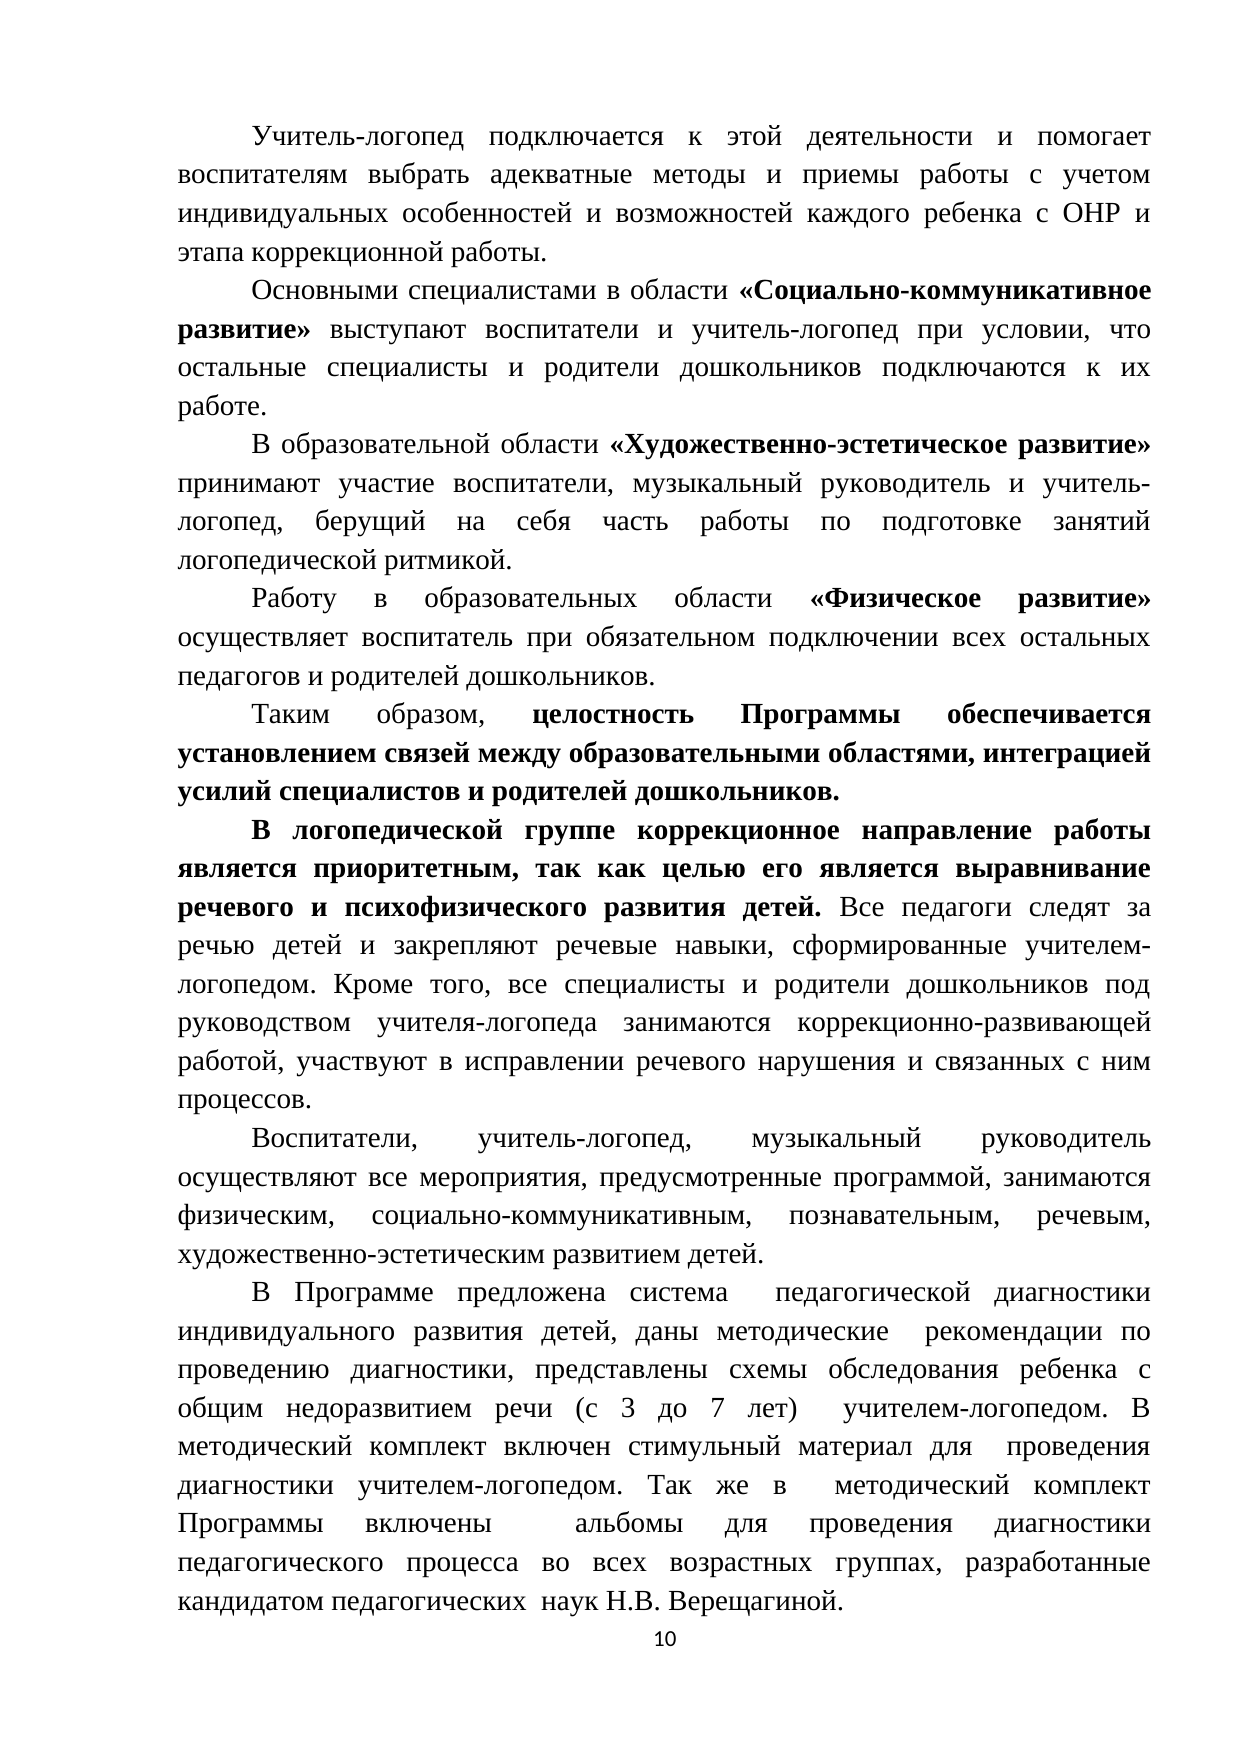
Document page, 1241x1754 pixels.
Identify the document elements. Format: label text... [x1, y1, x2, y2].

text Учитель-логопед подключается к этой деятельности и помогает воспитателям выбрать адекватные методы и приемы работы с учетом индивидуальных особенностей и возможностей каждого ребенка с ОНР и этапа коррекционной работы. [177, 118, 1152, 267]
text Таким образом, целостность Программы обеспечивается установлением связей между образовательными областями, интеграцией усилий специалистов и родителей дошкольников. [177, 696, 1152, 807]
text В образовательной области «Художественно-эстетическое развитие» принимают участие воспитатели, музыкальный руководитель и учитель-логопед, берущий на себя часть работы по подготовке занятий логопедической ритмикой. [177, 426, 1152, 576]
text В логопедической группе коррекционное направление работы является приоритетным, так как целью его является выравнивание речевого и психофизического развития детей. Все педагоги следят за речью детей и закрепляют речевые навыки, сформированные учителем-логопедом. Кроме того, все специалисты и родители дошкольников под руководством учителя-логопеда занимаются коррекционно-развивающей работой, участвуют в исправлении речевого нарушения и связанных с ним процессов. [177, 812, 1152, 1115]
text Воспитатели, учитель-логопед, музыкальный руководитель осуществляют все мероприятия, предусмотренные программой, занимаются физическим, социально-коммуникативным, познавательным, речевым, художественно-эстетическим развитием детей. [177, 1120, 1152, 1269]
text Работу в образовательных области «Физическое развитие» осуществляет воспитатель при обязательном подключении всех остальных педагогов и родителей дошкольников. [177, 581, 1152, 691]
text В Программе предложена система педагогической диагностики индивидуального развития детей, даны методические рекомендации по проведению диагностики, представлены схемы обследования ребенка с общим недоразвитием речи (с 3 до 7 лет) учителем-логопедом. В методический комплект включен стимульный материал для проведения диагностики учителем-логопедом. Так же в методический комплект Программы включены альбомы для проведения диагностики педагогического процесса во всех возрастных группах, разработанные кандидатом педагогических наук Н.В. Верещагиной. [177, 1274, 1152, 1616]
text Основными специалистами в области «Социально-коммуникативное развитие» выступают воспитатели и учитель-логопед при условии, что остальные специалисты и родители дошкольников подключаются к их работе. [177, 272, 1152, 421]
